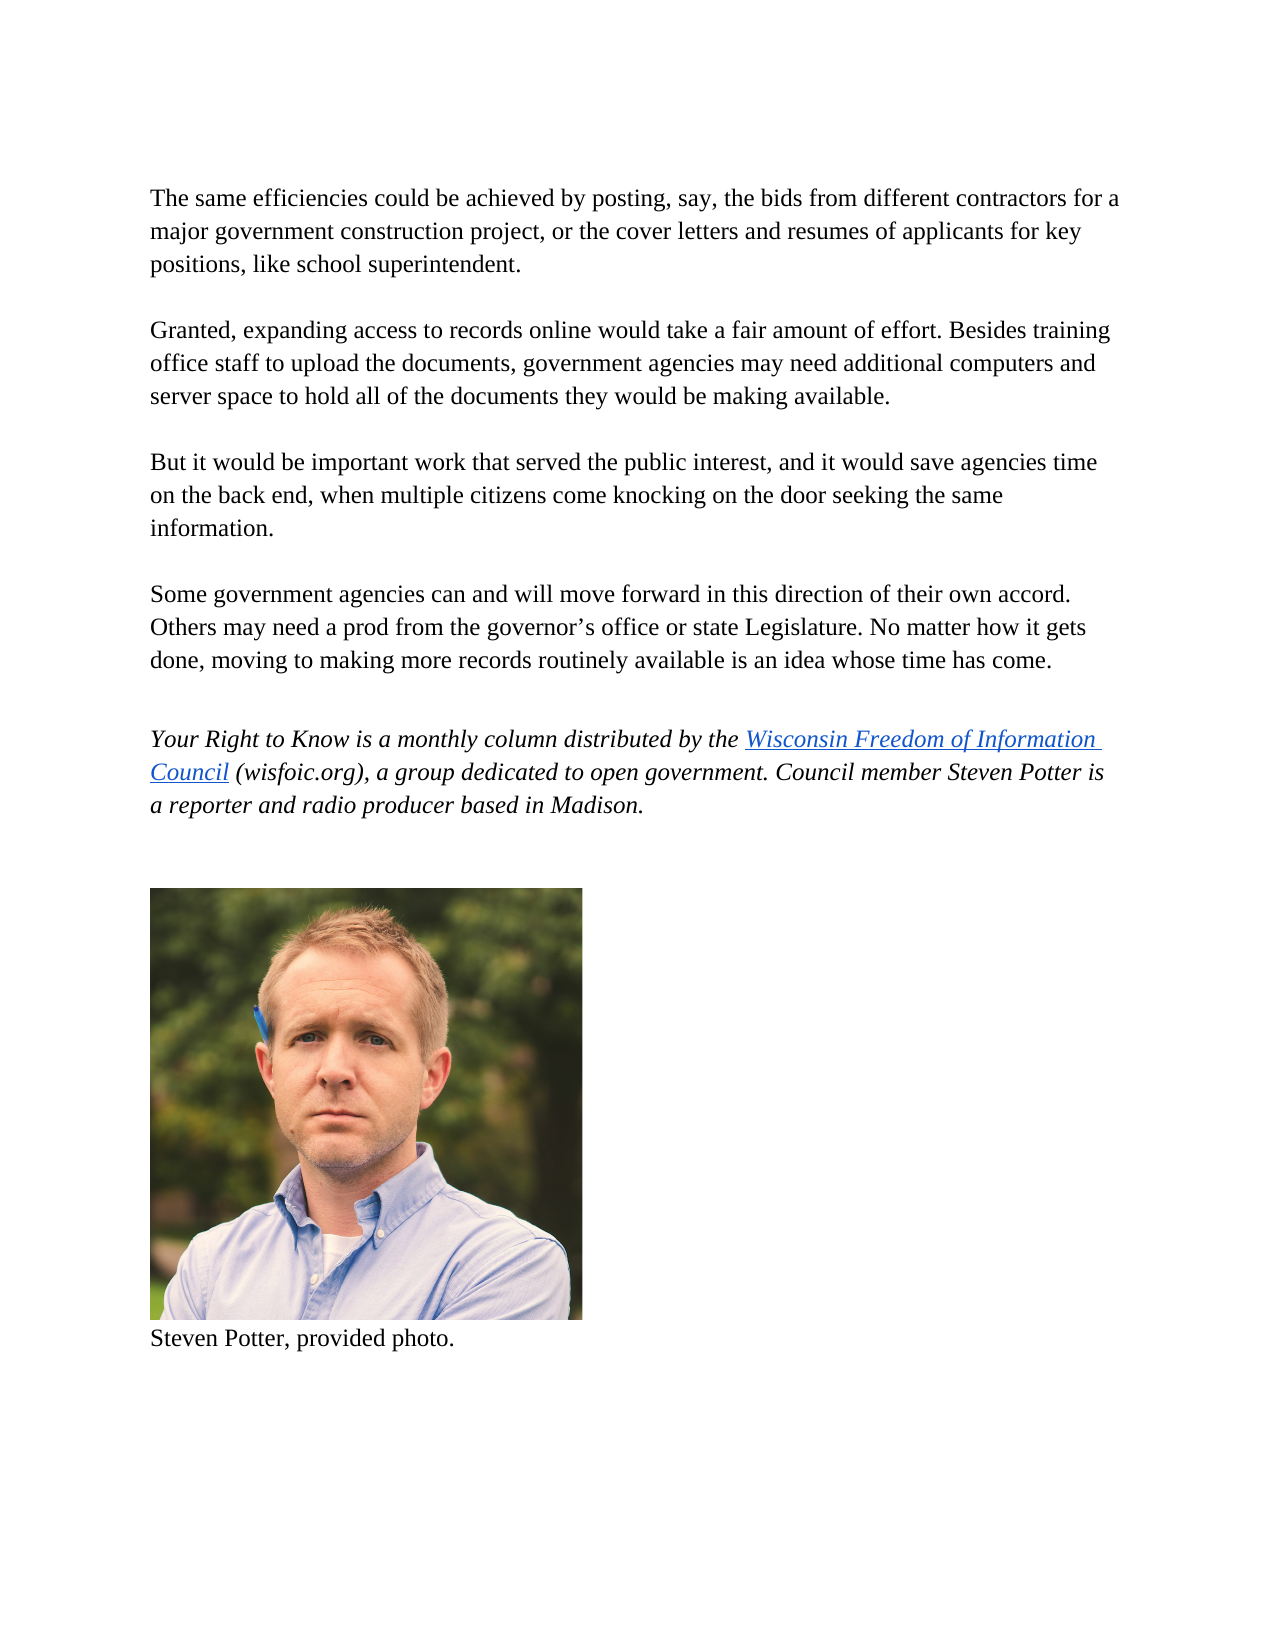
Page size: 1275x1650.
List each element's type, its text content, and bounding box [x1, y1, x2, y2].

picture [150, 888, 583, 1320]
text Your Right to Know is a monthly column distributed by the Wisconsin Freedom of Information Council (wisfoic.org), a group dedicated to open government. Council member Steven Potter is a reporter and radio producer based in Madison. [150, 724, 1125, 819]
text But it would be important work that served the public interest, and it would save agencies time on the back end, when multiple citizens come knocking on the door seeking the same information. [150, 447, 1125, 542]
text The same efficiencies could be achieved by posting, say, the bids from different contractors for a major government construction project, or the cover letters and resumes of applicants for key positions, like school superintendent. [150, 183, 1125, 278]
text Some government agencies can and will move forward in this direction of their own accord. Others may need a prod from the governor’s office or state Legislature. No matter how it gets done, moving to making more records routinely available is an idea whose time has come. [150, 579, 1125, 674]
text Granted, expanding access to records online would take a fair amount of effort. Besides training office staff to upload the documents, government agencies may need additional computers and server space to hold all of the documents they would be making available. [150, 315, 1125, 410]
text Steven Potter, provided photo. [150, 1323, 1125, 1352]
